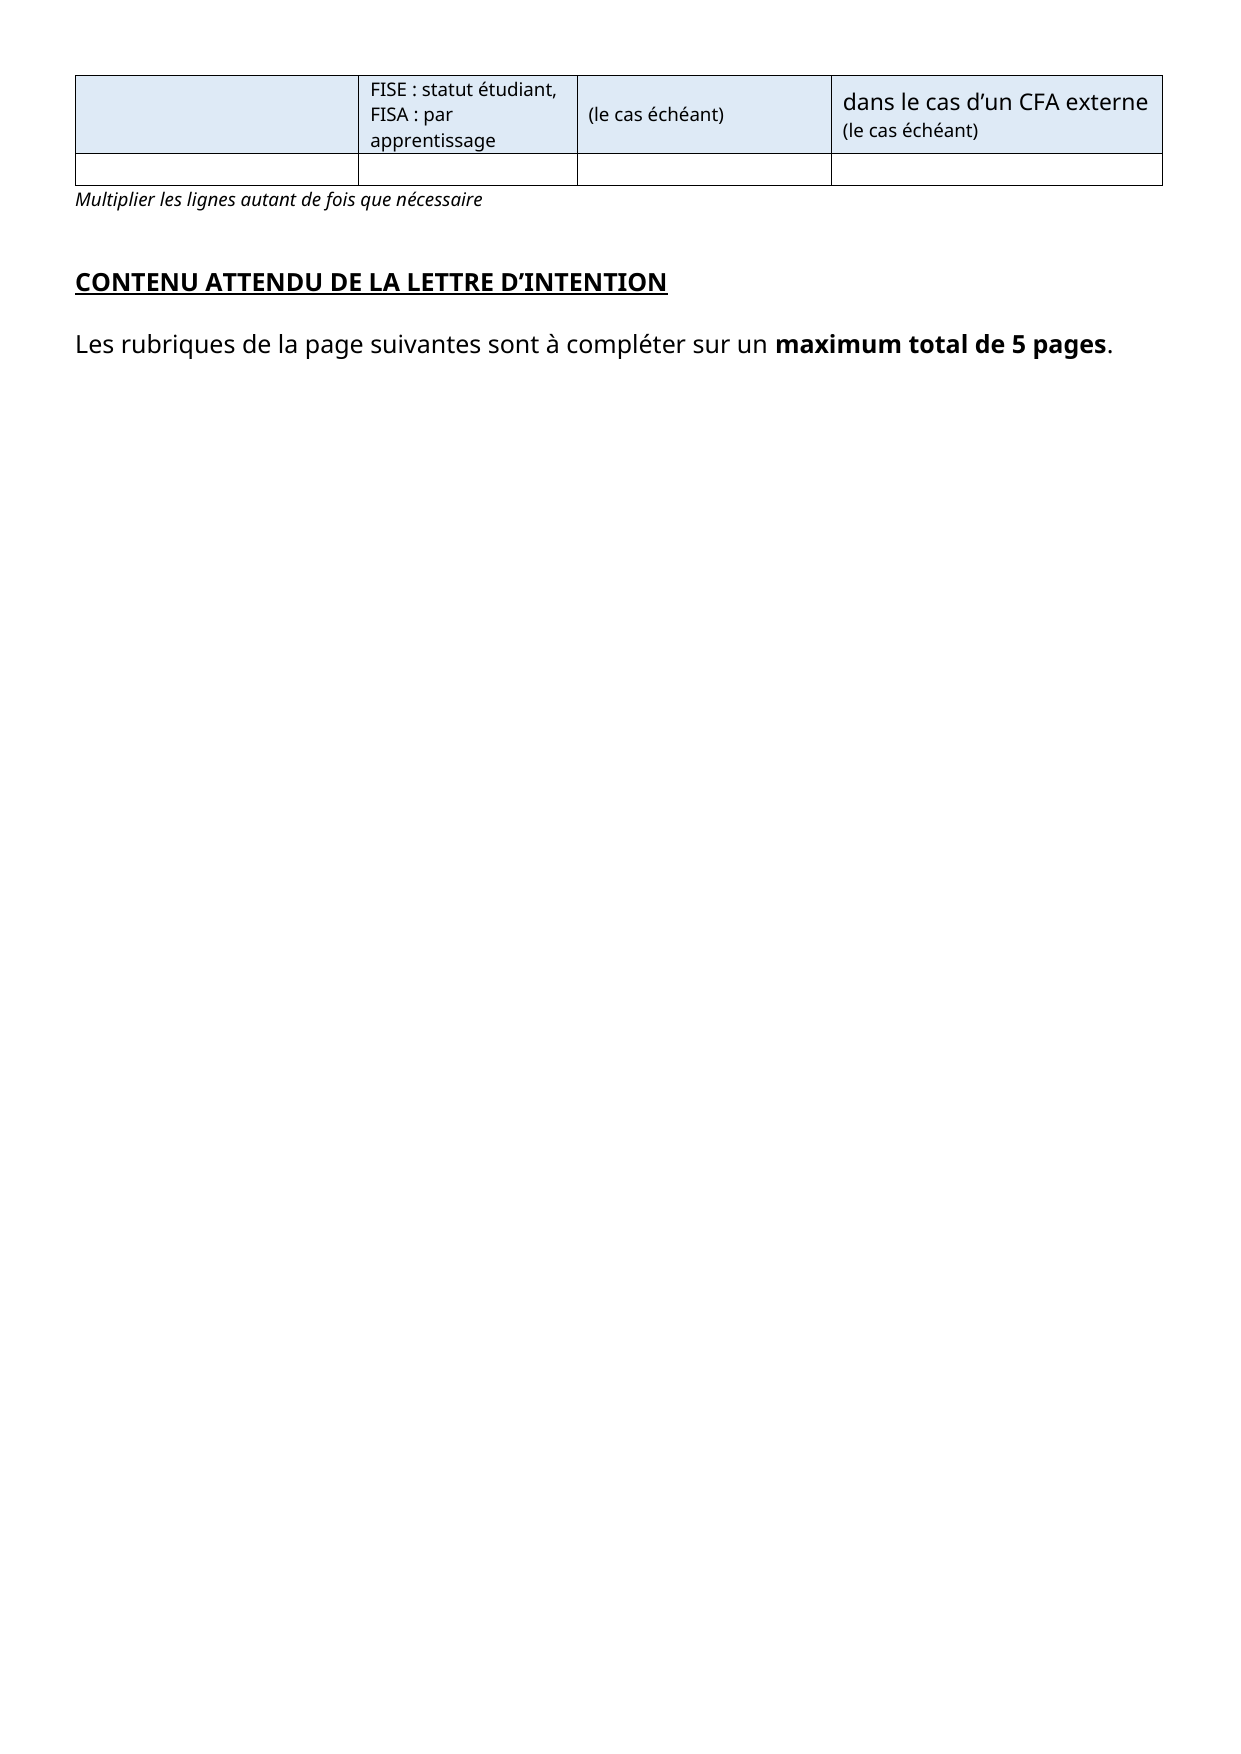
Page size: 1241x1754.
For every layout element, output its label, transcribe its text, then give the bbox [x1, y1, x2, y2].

text Les rubriques de la page suivantes sont à compléter sur un maximum total de 5 pages. [75, 326, 1165, 360]
table_cell [578, 154, 831, 185]
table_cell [76, 76, 358, 153]
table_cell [578, 76, 831, 153]
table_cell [359, 76, 577, 153]
table_cell [76, 154, 358, 185]
table_cell [832, 154, 1162, 185]
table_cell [832, 76, 1162, 153]
table_cell [359, 154, 577, 185]
text Multiplier les lignes autant de fois que nécessaire [75, 186, 1165, 211]
text CONTENU ATTENDU DE LA LETTRE D’INTENTION [75, 264, 1165, 298]
